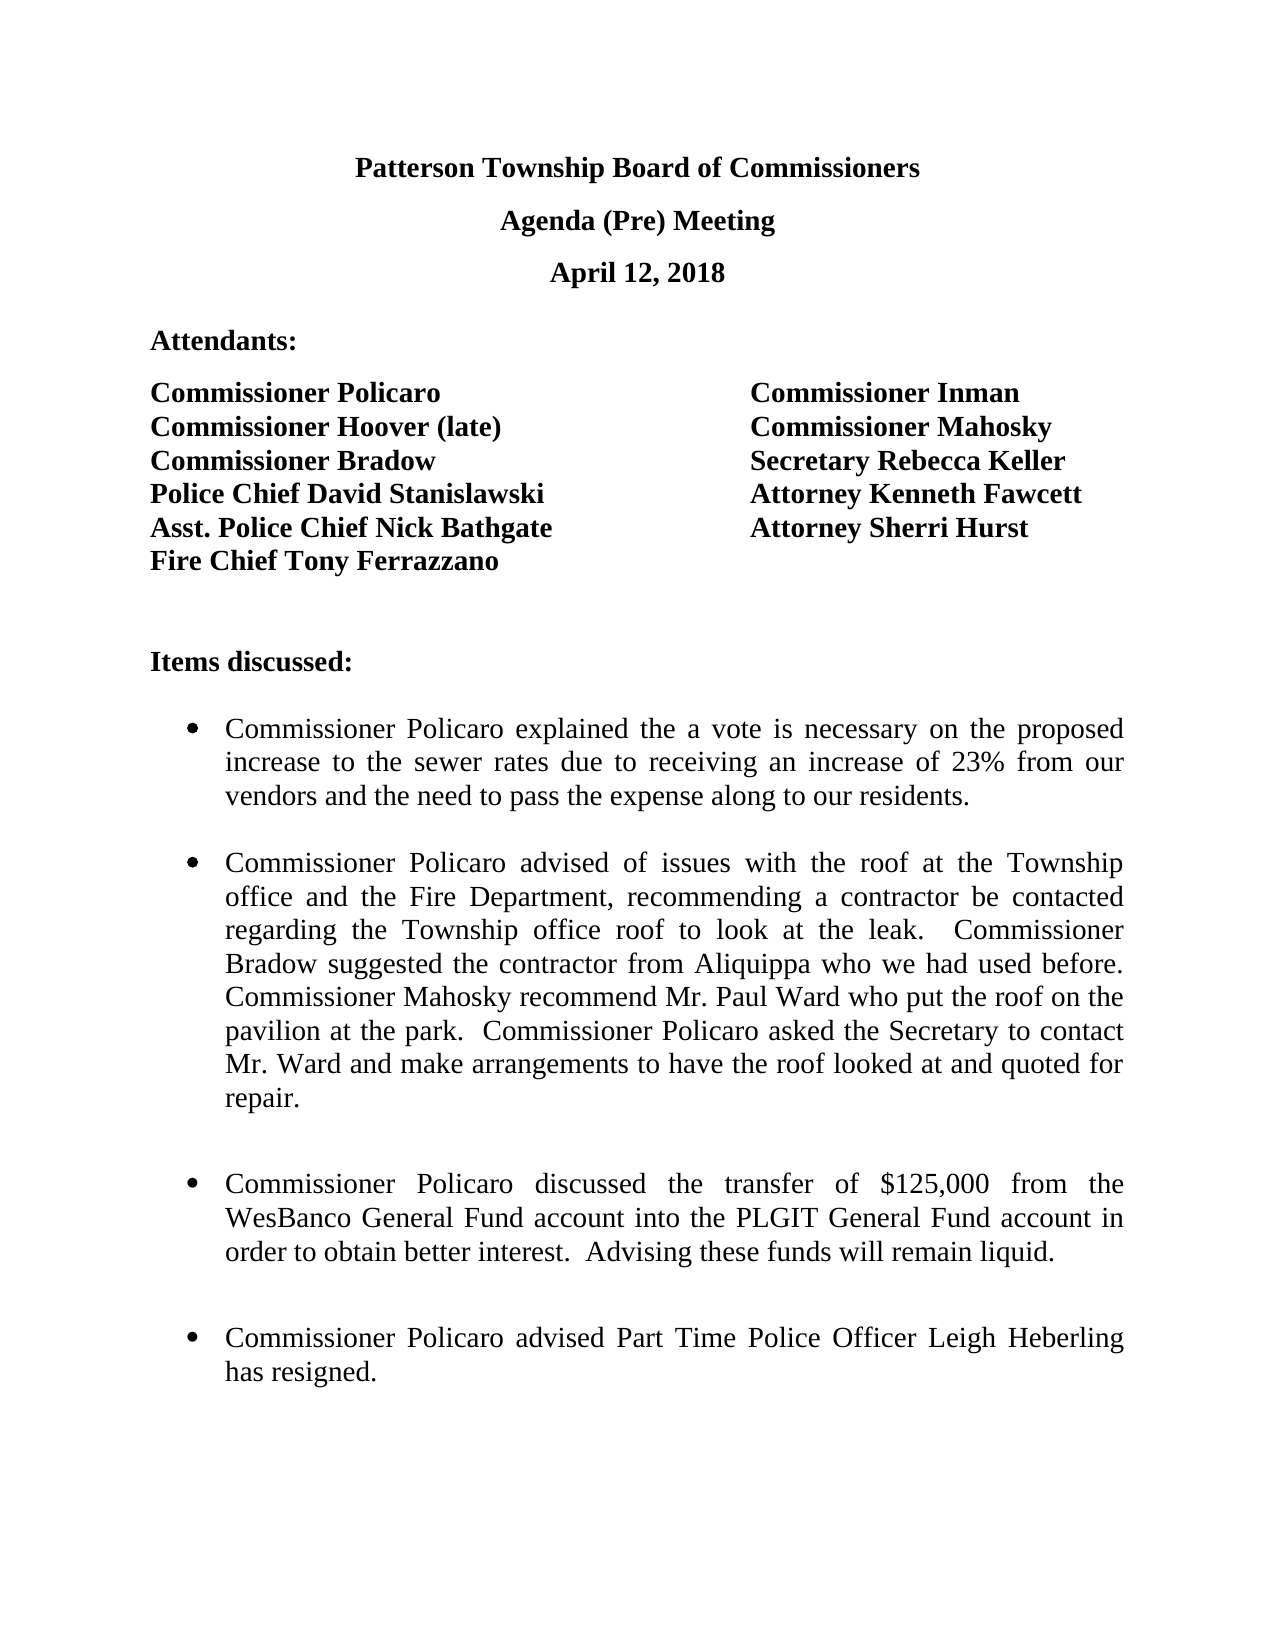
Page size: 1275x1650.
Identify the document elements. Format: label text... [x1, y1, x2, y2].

text Attendants: [150, 323, 1125, 356]
text April 12, 2018 [150, 256, 1125, 289]
text Patterson Township Board of Commissioners [150, 150, 1125, 183]
text Commissioner Policaro Commissioner Inman Commissioner Hoover (late) Commissioner Mahosky [150, 376, 1125, 443]
text Agenda (Pre) Meeting [150, 203, 1125, 236]
list Commissioner Policaro discussed the transfer of $125,000 from the WesBanco General Fund account into the PLGIT General Fund account in order to obtain better interest. Advising these funds will remain liquid. [187, 1166, 1125, 1267]
text Commissioner Bradow Secretary Rebecca Keller [150, 443, 1125, 476]
text Police Chief David Stanislawski Attorney Kenneth Fawcett Asst. Police Chief Nick Bathgate Attorney Sherri Hurst [150, 476, 1125, 543]
list Commissioner Policaro explained the a vote is necessary on the proposed increase to the sewer rates due to receiving an increase of 23% from our vendors and the need to pass the expense along to our residents. [187, 711, 1125, 812]
list Commissioner Policaro advised of issues with the roof at the Township office and the Fire Department, recommending a contractor be contacted regarding the Township office roof to look at the leak. Commissioner Bradow suggested the contractor from Aliquippa who we had used before. Commissioner Mahosky recommend Mr. Paul Ward who put the roof on the pavilion at the park. Commissioner Policaro asked the Secretary to contact Mr. Ward and make arrangements to have the roof looked at and quoted for repair. [187, 845, 1125, 1114]
list Commissioner Policaro advised Part Time Police Officer Leigh Heberling has resigned. [187, 1320, 1125, 1387]
text Items discussed: [150, 644, 1125, 677]
text Fire Chief Tony Ferrazzano [150, 543, 1125, 577]
